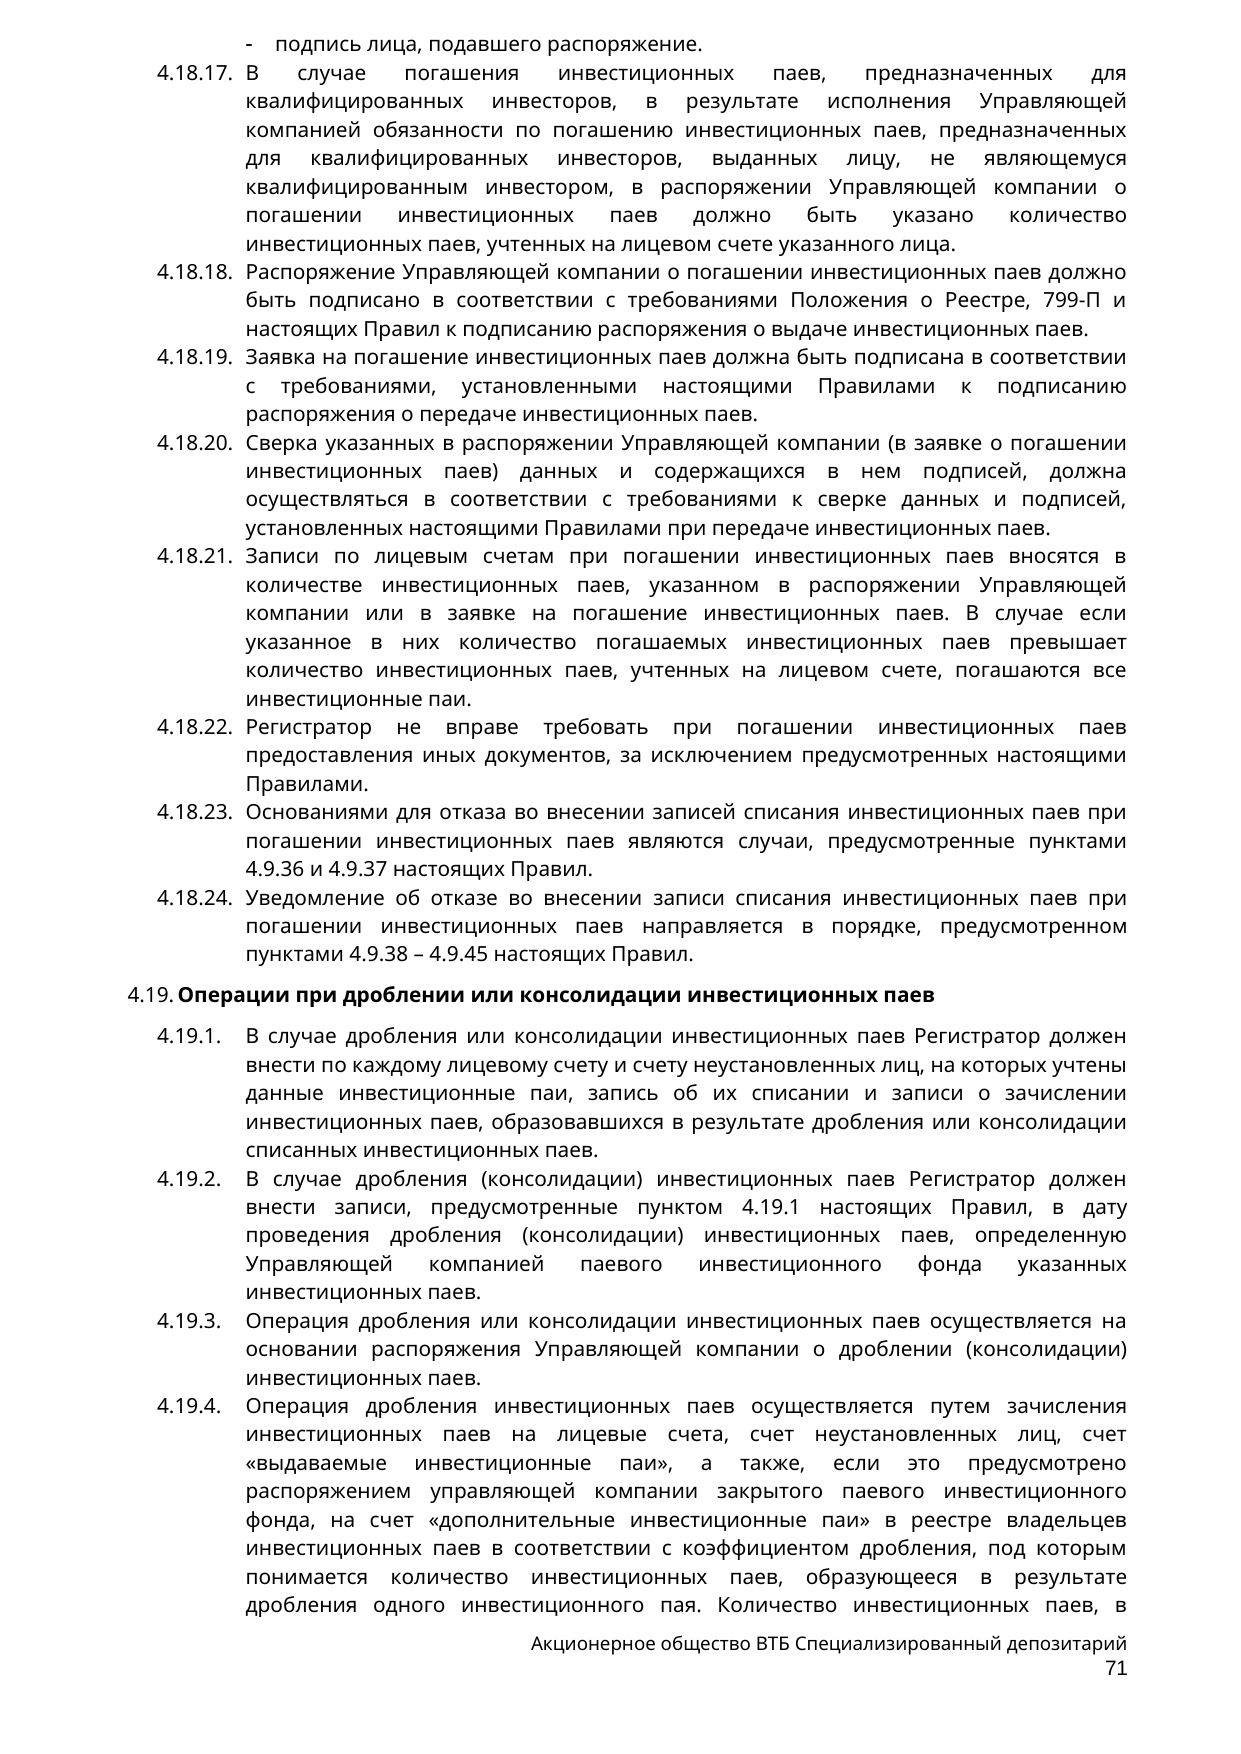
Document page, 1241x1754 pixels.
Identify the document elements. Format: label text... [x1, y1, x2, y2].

list подпись лица, подавшего распоряжение. [245, 29, 1128, 58]
list Регистратор не вправе требовать при погашении инвестиционных паев предоставления иных документов, за исключением предусмотренных настоящими Правилами. [157, 712, 1128, 797]
list Распоряжение Управляющей компании о погашении инвестиционных паев должно быть подписано в соответствии с требованиями Положения о Реестре, 799-П и настоящих Правил к подписанию распоряжения о выдаче инвестиционных паев. [157, 257, 1128, 342]
list В случае погашения инвестиционных паев, предназначенных для квалифицированных инвесторов, в результате исполнения Управляющей компанией обязанности по погашению инвестиционных паев, предназначенных для квалифицированных инвесторов, выданных лицу, не являющемуся квалифицированным инвестором, в распоряжении Управляющей компании о погашении инвестиционных паев должно быть указано количество инвестиционных паев, учтенных на лицевом счете указанного лица. [157, 58, 1128, 257]
list Операция дробления или консолидации инвестиционных паев осуществляется на основании распоряжения Управляющей компании о дроблении (консолидации) инвестиционных паев. [157, 1306, 1128, 1391]
subtitle Операции при дроблении или консолидации инвестиционных паев [127, 981, 1128, 1009]
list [157, 1391, 1128, 1619]
list Основаниями для отказа во внесении записей списания инвестиционных паев при погашении инвестиционных паев являются случаи, предусмотренные пунктами 4.9.36 и 4.9.37 настоящих Правил. [157, 797, 1128, 883]
list Заявка на погашение инвестиционных паев должна быть подписана в соответствии с требованиями, установленными настоящими Правилами к подписанию распоряжения о передаче инвестиционных паев. [157, 342, 1128, 428]
list Записи по лицевым счетам при погашении инвестиционных паев вносятся в количестве инвестиционных паев, указанном в распоряжении Управляющей компании или в заявке на погашение инвестиционных паев. В случае если указанное в них количество погашаемых инвестиционных паев превышает количество инвестиционных паев, учтенных на лицевом счете, погашаются все инвестиционные паи. [157, 541, 1128, 712]
list В случае дробления или консолидации инвестиционных паев Регистратор должен внести по каждому лицевому счету и счету неустановленных лиц, на которых учтены данные инвестиционные паи, запись об их списании и записи о зачислении инвестиционных паев, образовавшихся в результате дробления или консолидации списанных инвестиционных паев. [157, 1021, 1128, 1164]
list В случае дробления (консолидации) инвестиционных паев Регистратор должен внести записи, предусмотренные пунктом 4.19.1 настоящих Правил, в дату проведения дробления (консолидации) инвестиционных паев, определенную Управляющей компанией паевого инвестиционного фонда указанных инвестиционных паев. [157, 1164, 1128, 1306]
subtitle Уведомление об отказе во внесении записи списания инвестиционных паев при погашении инвестиционных паев направляется в порядке, предусмотренном пунктами 4.9.38 – 4.9.45 настоящих Правил. [157, 883, 1128, 968]
list Сверка указанных в распоряжении Управляющей компании (в заявке о погашении инвестиционных паев) данных и содержащихся в нем подписей, должна осуществляться в соответствии с требованиями к сверке данных и подписей, установленных настоящими Правилами при передаче инвестиционных паев. [157, 428, 1128, 541]
